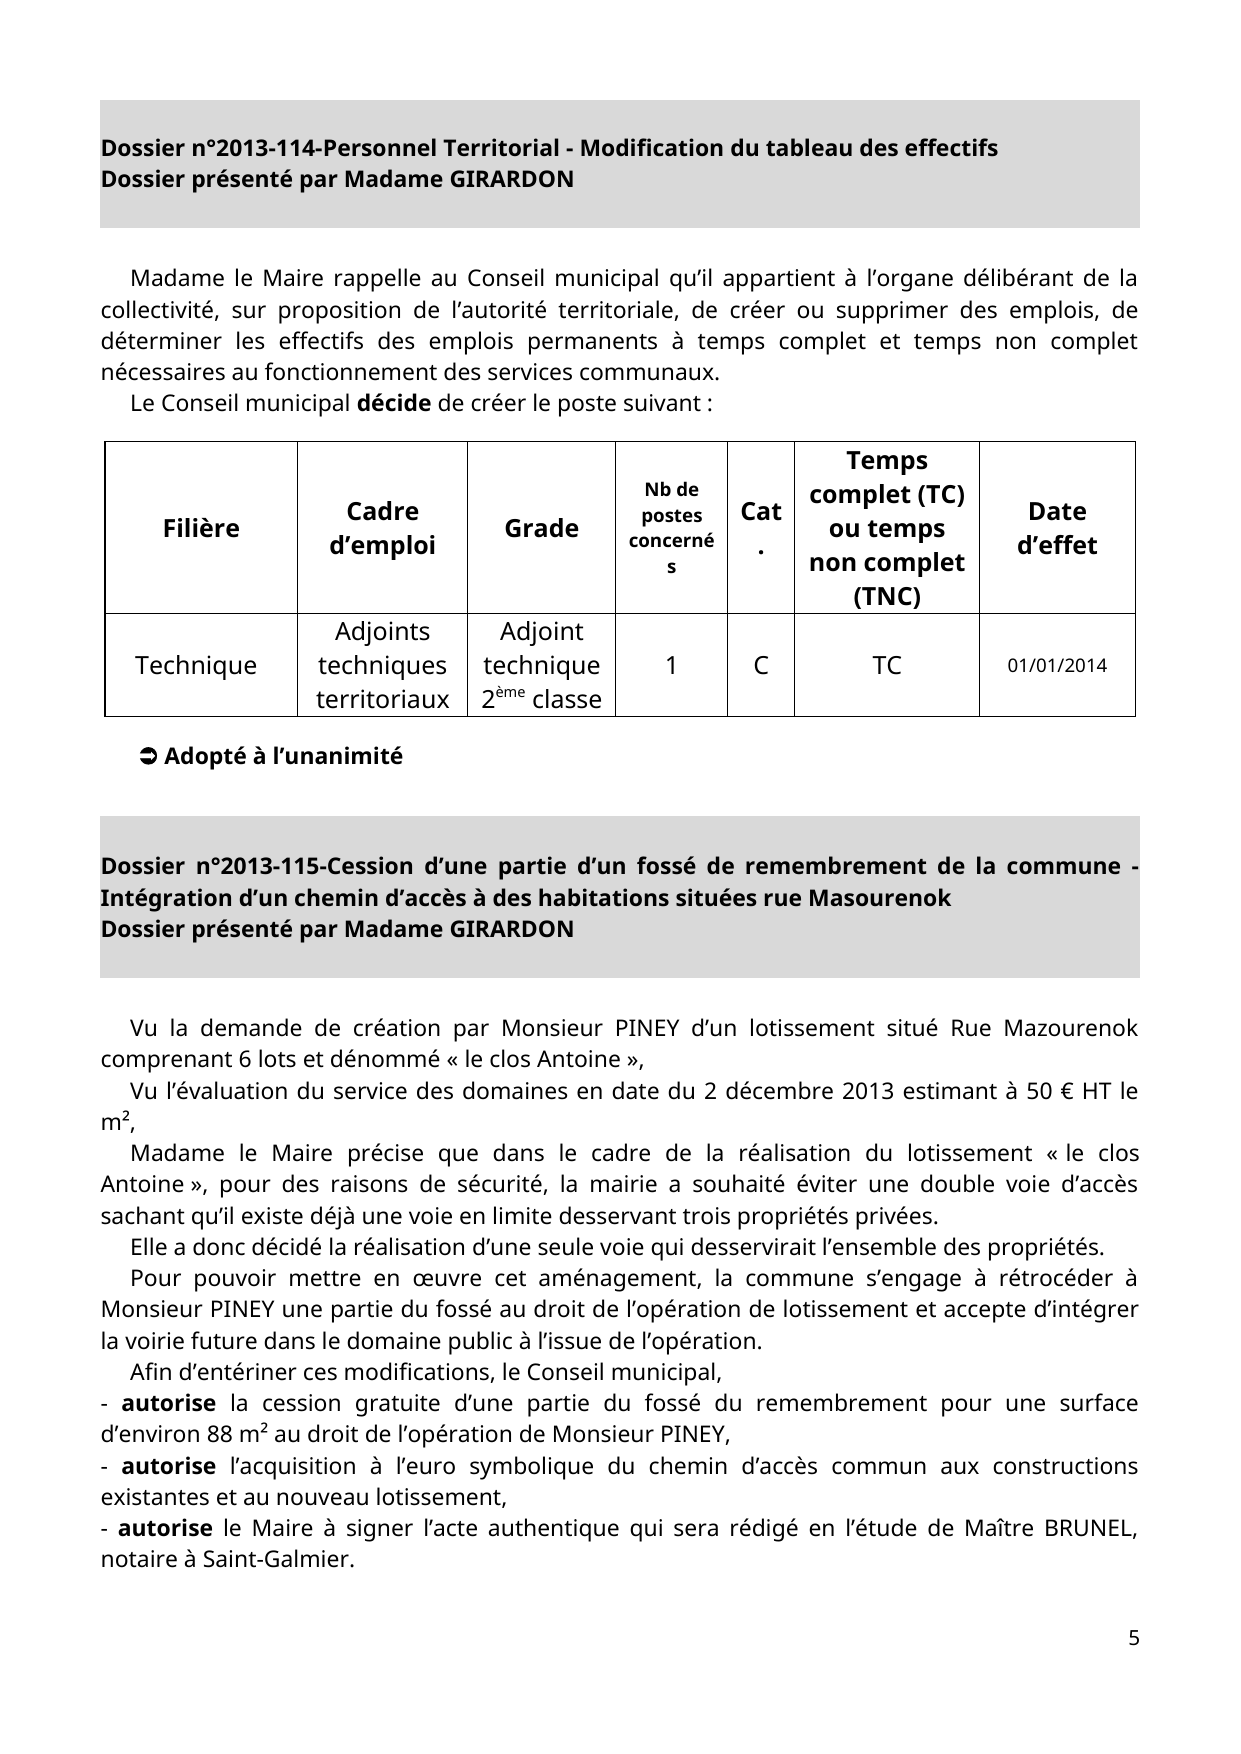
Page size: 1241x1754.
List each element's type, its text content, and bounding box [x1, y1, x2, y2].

text Afin d’entériner ces modifications, le Conseil municipal, [100, 1356, 1140, 1387]
text Vu la demande de création par Monsieur PINEY d’un lotissement situé Rue Mazourenok comprenant 6 lots et dénommé « le clos Antoine », [100, 1012, 1140, 1075]
text Madame le Maire rappelle au Conseil municipal qu’il appartient à l’organe délibérant de la collectivité, sur proposition de l’autorité territoriale, de créer ou supprimer des emplois, de déterminer les effectifs des emplois permanents à temps complet et temps non complet nécessaires au fonctionnement des services communaux. [100, 262, 1140, 387]
text Le Conseil municipal décide de créer le poste suivant : [100, 387, 1140, 418]
table_cell Adjoints techniques territoriaux [298, 614, 467, 716]
table_header Cadre d’emploi [298, 442, 467, 613]
text Dossier n°2013-115-Cession d’une partie d’un fossé de remembrement de la commune - Intégration d’un chemin d’accès à des habitations situées rue Masourenok [100, 850, 1140, 913]
text Pour pouvoir mettre en œuvre cet aménagement, la commune s’engage à rétrocéder à Monsieur PINEY une partie du fossé au droit de l’opération de lotissement et accepte d’intégrer la voirie future dans le domaine public à l’issue de l’opération. [100, 1262, 1140, 1356]
text - autorise la cession gratuite d’une partie du fossé du remembrement pour une surface d’environ 88 m² au droit de l’opération de Monsieur PINEY, [100, 1387, 1140, 1450]
text Dossier présenté par Madame GIRARDON [100, 163, 1140, 194]
table_cell Adjoint technique 2ème classe [468, 614, 615, 716]
text Madame le Maire précise que dans le cadre de la réalisation du lotissement « le clos Antoine », pour des raisons de sécurité, la mairie a souhaité éviter une double voie d’accès sachant qu’il existe déjà une voie en limite desservant trois propriétés privées. [100, 1137, 1140, 1231]
text Dossier présenté par Madame GIRARDON [100, 913, 1140, 944]
text Elle a donc décidé la réalisation d’une seule voie qui desservirait l’ensemble des propriétés. [100, 1231, 1140, 1262]
text - autorise l’acquisition à l’euro symbolique du chemin d’accès commun aux constructions existantes et au nouveau lotissement, [100, 1450, 1140, 1512]
text Adopté à l’unanimité [100, 739, 1140, 771]
table_header Date d’effet [980, 442, 1135, 613]
table_header Cat. [728, 442, 794, 613]
table_cell C [728, 614, 794, 716]
table_header Grade [468, 442, 615, 613]
table_header Temps complet (TC) ou temps non complet (TNC) [795, 442, 979, 613]
table_cell Technique [106, 614, 297, 716]
text Vu l’évaluation du service des domaines en date du 2 décembre 2013 estimant à 50 € HT le m², [100, 1075, 1140, 1137]
table_cell 1 [616, 614, 727, 716]
text Dossier n°2013-114-Personnel Territorial - Modification du tableau des effectifs [100, 132, 1140, 163]
text - autorise le Maire à signer l’acte authentique qui sera rédigé en l’étude de Maître BRUNEL, notaire à Saint-Galmier. [100, 1512, 1140, 1575]
table_cell 01/01/2014 [980, 614, 1135, 716]
table_header Filière [106, 442, 297, 613]
table_cell TC [795, 614, 979, 716]
table_header Nb de postes concernés [616, 442, 727, 613]
